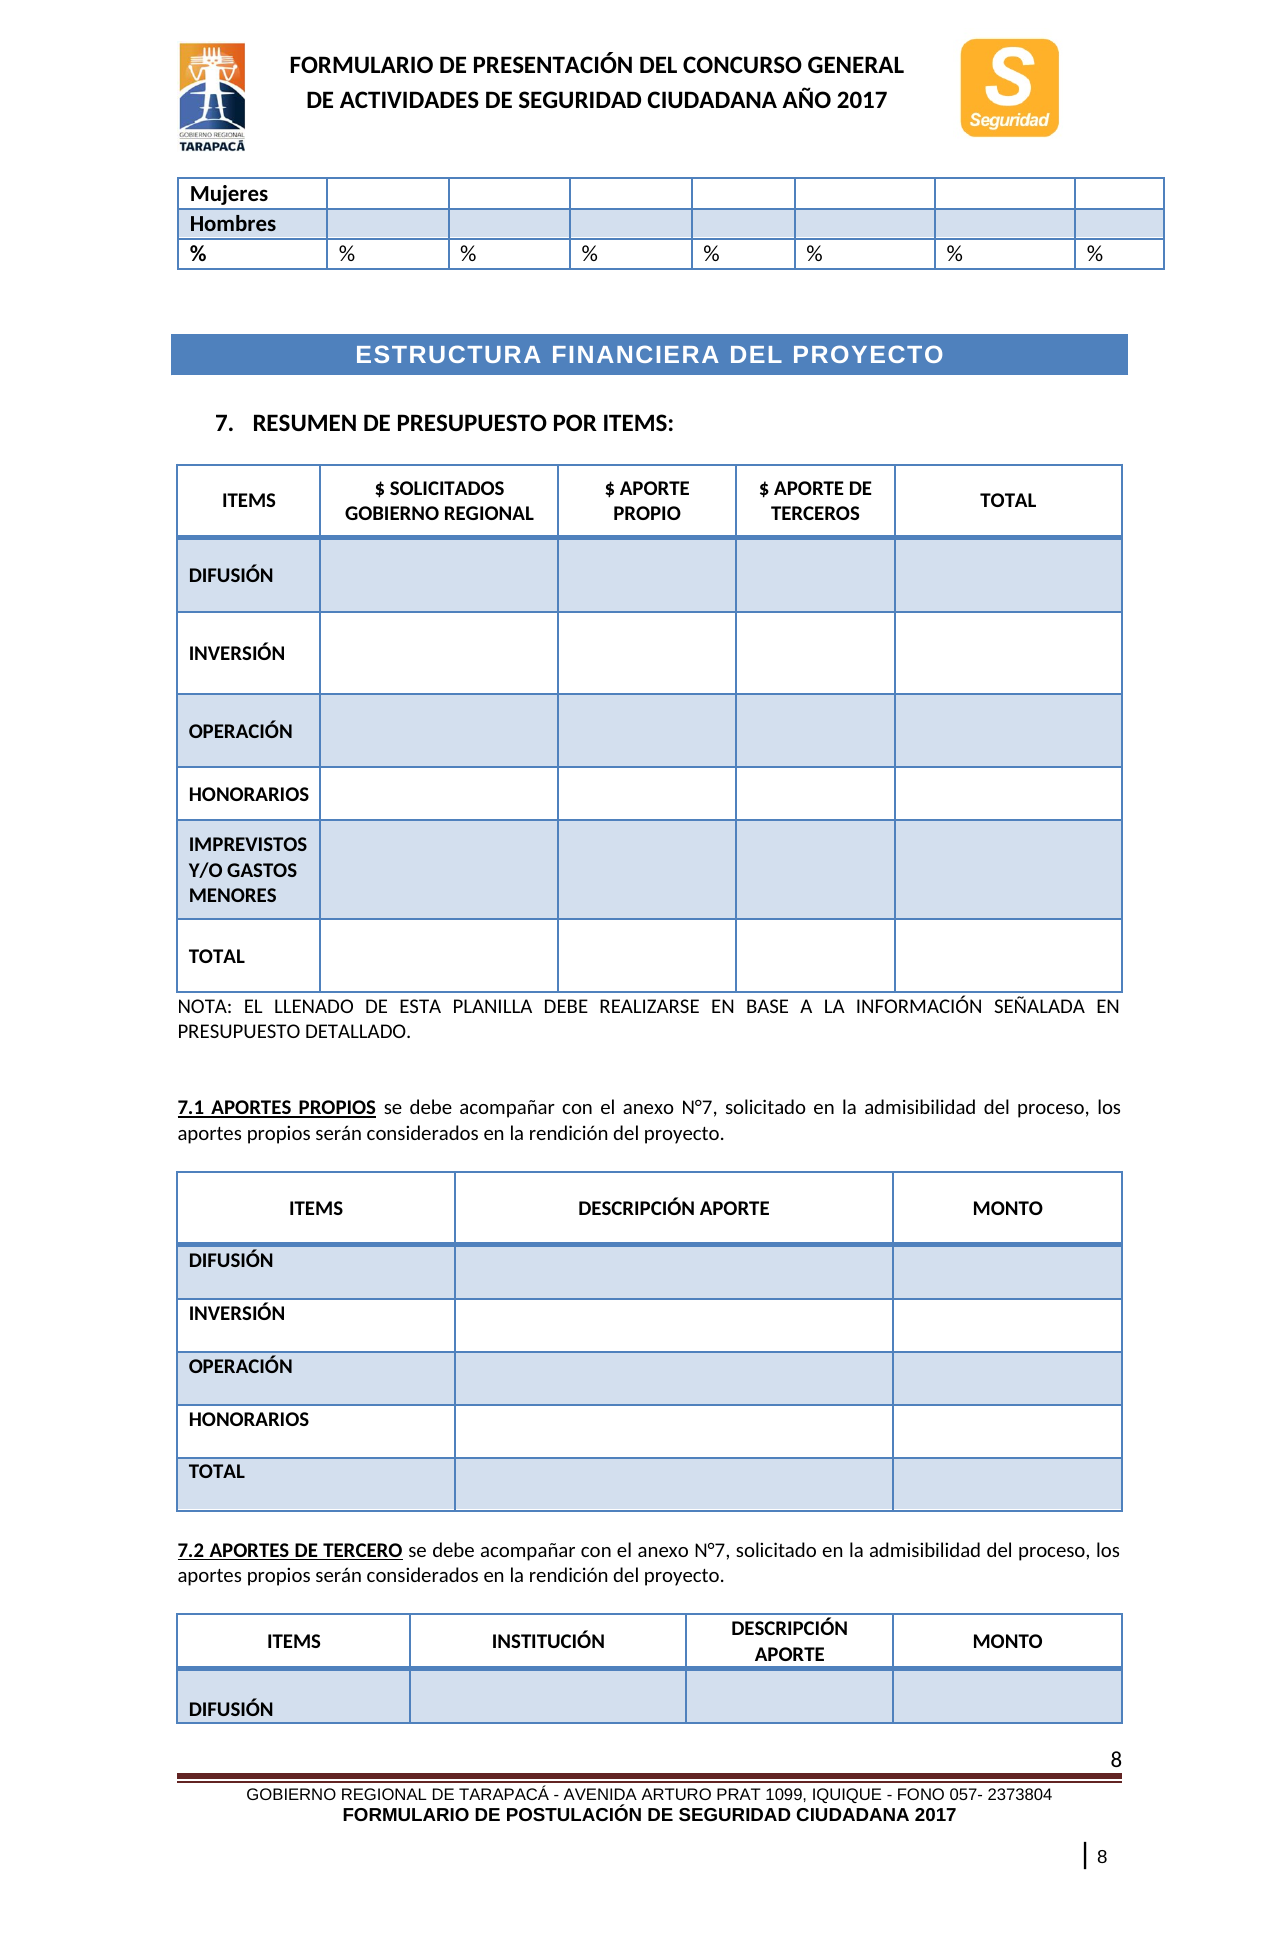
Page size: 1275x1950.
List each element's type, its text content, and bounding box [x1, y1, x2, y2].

table_cell [328, 210, 448, 237]
table_cell [936, 210, 1074, 237]
table_cell [321, 613, 557, 693]
table_cell [737, 540, 894, 611]
table_cell [894, 1353, 1121, 1404]
table_cell [1076, 210, 1163, 237]
table_cell DIFUSIÓN [178, 1671, 409, 1722]
text 7.2 APORTES DE TERCERO se debe acompañar con el anexo N°7, solicitado en la admisibilidad del proceso, los aportes propios serán considerados en la rendición del proyecto. [177, 1537, 1122, 1588]
table_cell [737, 613, 894, 693]
table_cell INVERSIÓN [178, 613, 319, 693]
table_cell [559, 540, 735, 611]
picture [177, 41, 246, 152]
table_cell [456, 1459, 892, 1509]
table_cell [894, 1406, 1121, 1457]
table_cell [687, 1671, 892, 1722]
table_cell INVERSIÓN [178, 1300, 454, 1351]
table_cell [737, 768, 894, 819]
table_cell [896, 920, 1121, 991]
table_cell [737, 821, 894, 918]
table_cell [321, 695, 557, 766]
table_cell [321, 540, 557, 611]
table_cell % [450, 240, 569, 268]
table_cell [450, 179, 569, 207]
table_cell DIFUSIÓN [178, 1247, 454, 1298]
table_cell [456, 1353, 892, 1404]
table_cell [936, 179, 1074, 207]
table_cell % [796, 240, 934, 268]
table_cell [1076, 179, 1163, 207]
table_cell [321, 920, 557, 991]
table_cell [896, 695, 1121, 766]
table_header $ SOLICITADOS GOBIERNO REGIONAL [321, 466, 557, 535]
table_header DESCRIPCIÓN APORTE [456, 1173, 892, 1242]
table_cell [693, 210, 794, 237]
table_cell [321, 821, 557, 918]
table_cell Mujeres [179, 179, 326, 207]
table_cell [559, 821, 735, 918]
picture [953, 28, 1066, 145]
table_header MONTO [894, 1173, 1121, 1242]
table_cell % [328, 240, 448, 268]
table_cell [693, 179, 794, 207]
table_cell % [571, 240, 691, 268]
table_header ITEMS [178, 466, 319, 535]
table_header DESCRIPCIÓN APORTE [687, 1615, 892, 1666]
table_cell DIFUSIÓN [178, 540, 319, 611]
table_cell % [936, 240, 1074, 268]
table_cell [737, 695, 894, 766]
text 7.1 APORTES PROPIOS se debe acompañar con el anexo N°7, solicitado en la admisibilidad del proceso, los aportes propios serán considerados en la rendición del proyecto. [177, 1094, 1122, 1145]
table_header $ APORTE PROPIO [559, 466, 735, 535]
table_cell HONORARIOS [178, 768, 319, 819]
table_cell [328, 179, 448, 207]
table_header TOTAL [896, 466, 1121, 535]
text ESTRUCTURA FINANCIERA DEL PROYECTO [177, 340, 1122, 369]
table_cell [456, 1406, 892, 1457]
table_cell [896, 540, 1121, 611]
table_cell [894, 1300, 1121, 1351]
table_cell [796, 179, 934, 207]
table_cell [456, 1247, 892, 1298]
table_cell % [1076, 240, 1163, 268]
table_cell [321, 768, 557, 819]
table_cell HONORARIOS [178, 1406, 454, 1457]
table_cell [450, 210, 569, 237]
table_header ITEMS [178, 1615, 409, 1666]
table_cell [896, 821, 1121, 918]
table_cell [559, 613, 735, 693]
text NOTA: EL LLENADO DE ESTA PLANILLA DEBE REALIZARSE EN BASE A LA INFORMACIÓN SEÑALADA EN PRESUPUESTO DETALLADO. [177, 993, 1122, 1044]
list RESUMEN DE PRESUPUESTO POR ITEMS: [215, 407, 1122, 438]
table_cell [559, 768, 735, 819]
table_cell [571, 179, 691, 207]
table_cell [411, 1671, 685, 1722]
table_cell OPERACIÓN [178, 1353, 454, 1404]
table_cell TOTAL [178, 1459, 454, 1509]
table_cell % [693, 240, 794, 268]
table_cell [571, 210, 691, 237]
table_cell IMPREVISTOS Y/O GASTOS MENORES [178, 821, 319, 918]
table_cell TOTAL [178, 920, 319, 991]
table_cell [559, 695, 735, 766]
table_cell [737, 920, 894, 991]
table_header MONTO [894, 1615, 1121, 1666]
table_cell % [179, 240, 326, 268]
table_cell Hombres [179, 210, 326, 237]
table_cell [896, 768, 1121, 819]
table_header ITEMS [178, 1173, 454, 1242]
table_cell [456, 1300, 892, 1351]
table_cell [796, 210, 934, 237]
table_cell [559, 920, 735, 991]
table_cell [894, 1671, 1121, 1722]
table_header $ APORTE DE TERCEROS [737, 466, 894, 535]
table_cell [896, 613, 1121, 693]
table_header INSTITUCIÓN [411, 1615, 685, 1666]
table_cell OPERACIÓN [178, 695, 319, 766]
table_cell [894, 1459, 1121, 1509]
table_cell [894, 1247, 1121, 1298]
